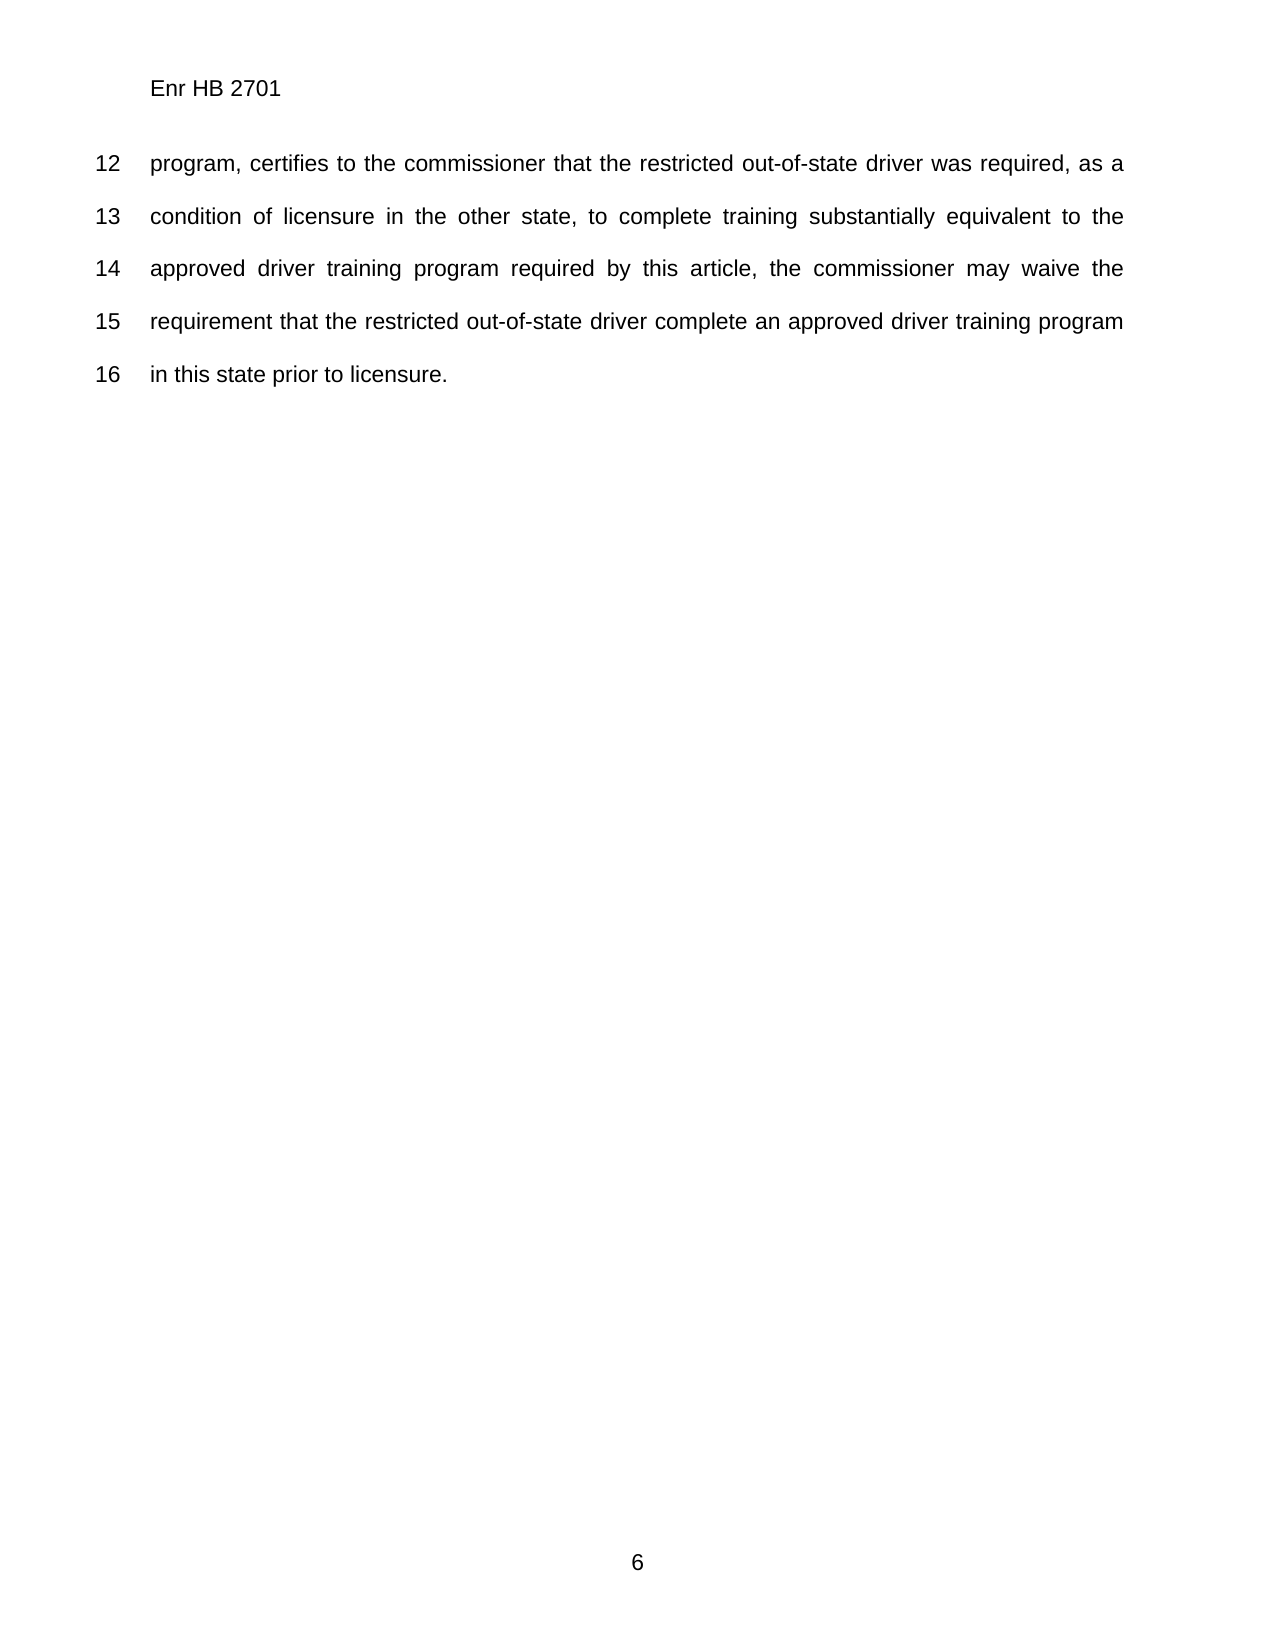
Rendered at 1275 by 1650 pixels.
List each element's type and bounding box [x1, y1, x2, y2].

text [150, 150, 1125, 387]
